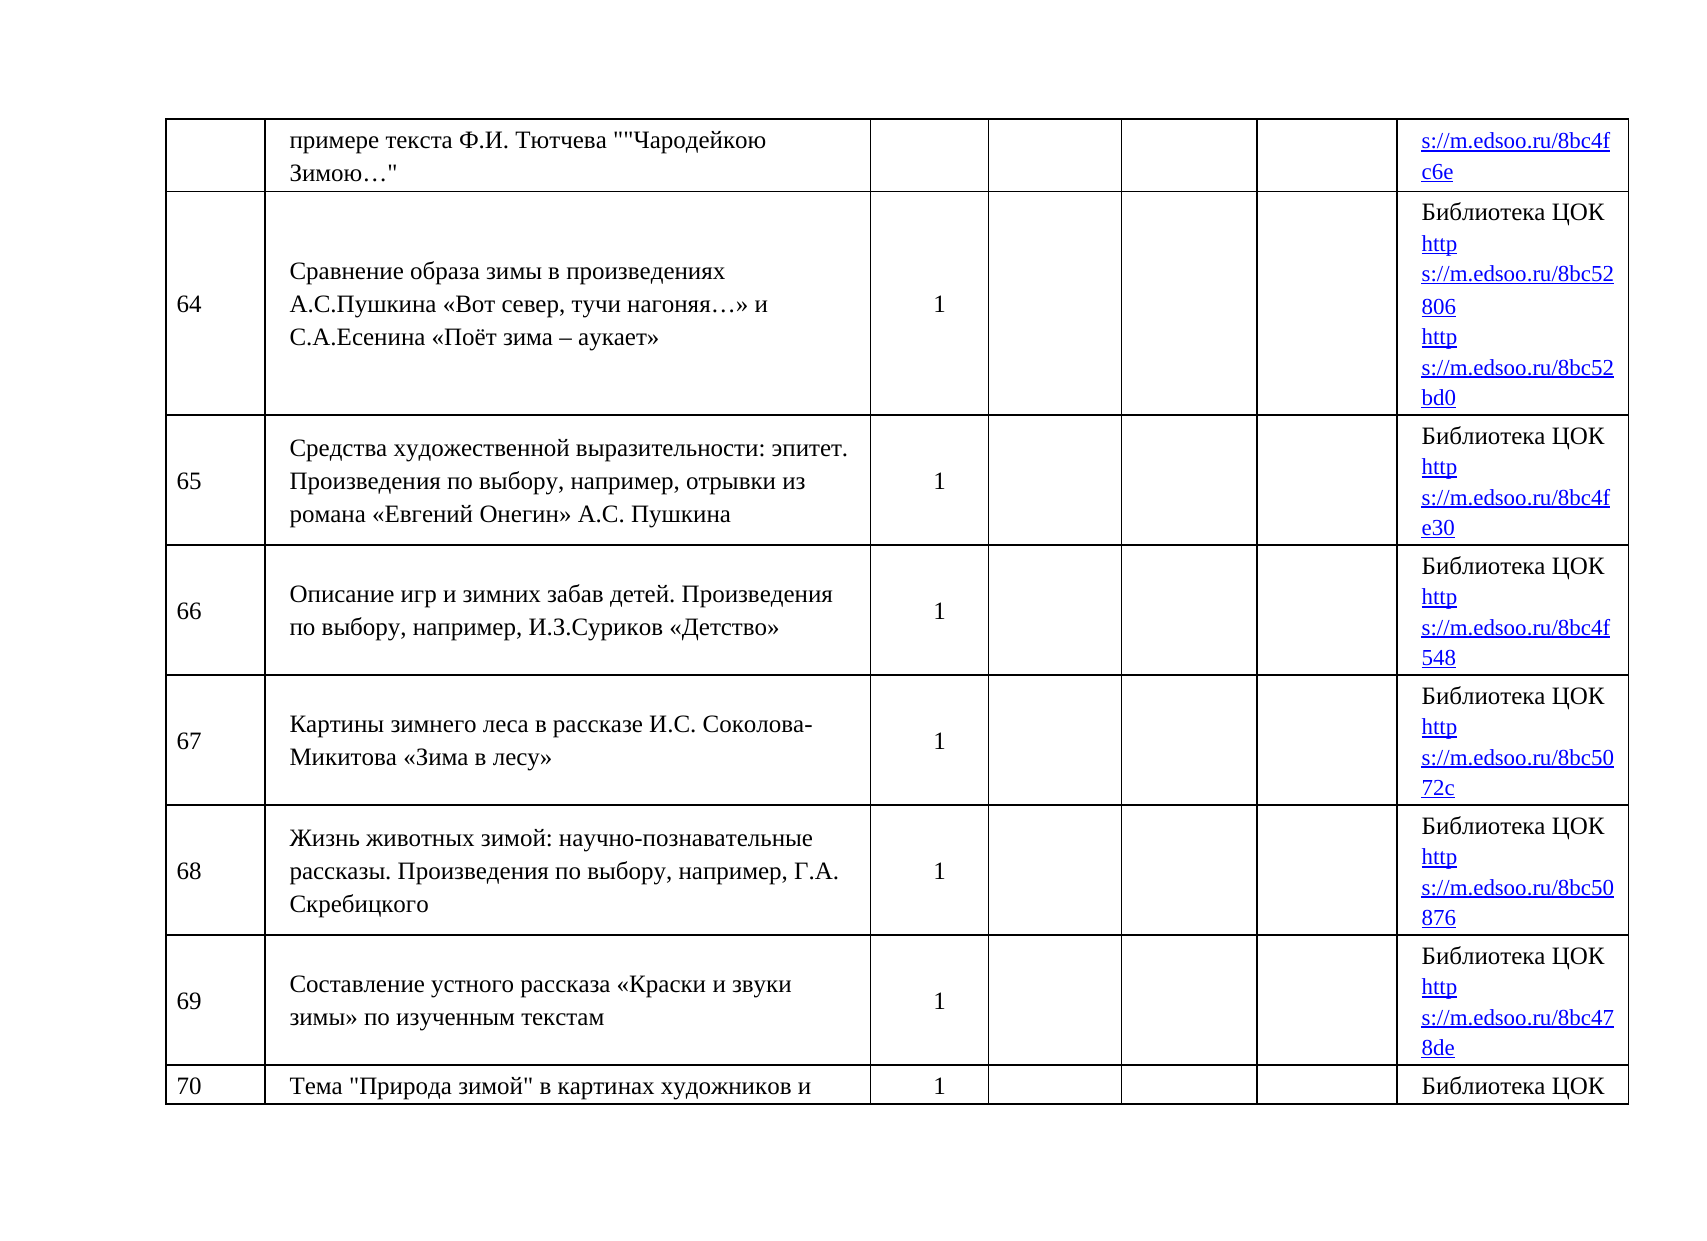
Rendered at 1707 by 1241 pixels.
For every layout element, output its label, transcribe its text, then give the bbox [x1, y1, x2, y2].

table_cell [1122, 546, 1256, 674]
table_cell 1 [871, 192, 988, 414]
table_cell [1122, 936, 1256, 1064]
table_cell [1258, 416, 1396, 544]
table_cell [266, 1066, 870, 1103]
table_cell 63 [167, 120, 264, 191]
table_cell Сравнение образа зимы в произведениях А.С.Пушкина «Вот север, тучи нагоняя…» и С.А.Есенина «Поёт зима – аукает» [266, 192, 870, 414]
table_cell Картины зимнего леса в рассказе И.С. Соколова-Микитова «Зима в лесу» [266, 676, 870, 804]
table_cell [989, 546, 1121, 674]
table_cell Библиотека ЦОК https://m.edsoo.ru/8bc478de [1398, 936, 1628, 1064]
table_cell Библиотека ЦОК https://m.edsoo.ru/8bc4f548 [1398, 546, 1628, 674]
table_cell [1258, 936, 1396, 1064]
table_cell Библиотека ЦОК https://m.edsoo.ru/8bc50876 [1398, 806, 1628, 934]
table_cell [1258, 546, 1396, 674]
table_cell 1 [871, 936, 988, 1064]
table_cell 66 [167, 546, 264, 674]
table_cell 1 [871, 416, 988, 544]
table_cell [989, 120, 1121, 191]
table_cell 1 [871, 806, 988, 934]
table_cell Составление устного рассказа «Краски и звуки зимы» по изученным текстам [266, 936, 870, 1064]
table_cell [1258, 676, 1396, 804]
table_cell [989, 1066, 1121, 1103]
table_cell [1122, 1066, 1256, 1103]
table_cell 1 [871, 546, 988, 674]
table_cell [1122, 806, 1256, 934]
table_cell Библиотека ЦОК https://m.edsoo.ru/8bc5072c [1398, 676, 1628, 804]
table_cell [1398, 1066, 1628, 1103]
table_cell Библиотека ЦОК https://m.edsoo.ru/8bc52806 https://m.edsoo.ru/8bc52bd0 [1398, 192, 1628, 414]
table_cell [1258, 806, 1396, 934]
table_cell [1258, 120, 1396, 191]
table_cell Жизнь животных зимой: научно-познавательные рассказы. Произведения по выбору, например, Г.А. Скребицкого [266, 806, 870, 934]
table_cell 68 [167, 806, 264, 934]
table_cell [1398, 120, 1628, 191]
table_cell [1122, 676, 1256, 804]
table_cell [266, 120, 870, 191]
table_cell [989, 936, 1121, 1064]
table_cell Описание игр и зимних забав детей. Произведения по выбору, например, И.З.Суриков «Детство» [266, 546, 870, 674]
table_cell 1 [871, 676, 988, 804]
table_cell 69 [167, 936, 264, 1064]
table_cell [1258, 192, 1396, 414]
table_cell 64 [167, 192, 264, 414]
table_cell [1258, 1066, 1396, 1103]
table_cell 1 [871, 1066, 988, 1103]
table_cell [989, 806, 1121, 934]
table_cell [989, 416, 1121, 544]
table_cell Библиотека ЦОК https://m.edsoo.ru/8bc4fe30 [1398, 416, 1628, 544]
table_cell [1122, 416, 1256, 544]
table_cell [1122, 192, 1256, 414]
table_cell 67 [167, 676, 264, 804]
table_cell 65 [167, 416, 264, 544]
table_cell [989, 192, 1121, 414]
table_cell Средства художественной выразительности: эпитет. Произведения по выбору, например, отрывки из романа «Евгений Онегин» А.С. Пушкина [266, 416, 870, 544]
table_cell [1122, 120, 1256, 191]
table_cell 70 [167, 1066, 264, 1103]
table_cell 1 [871, 120, 988, 191]
table_cell [989, 676, 1121, 804]
